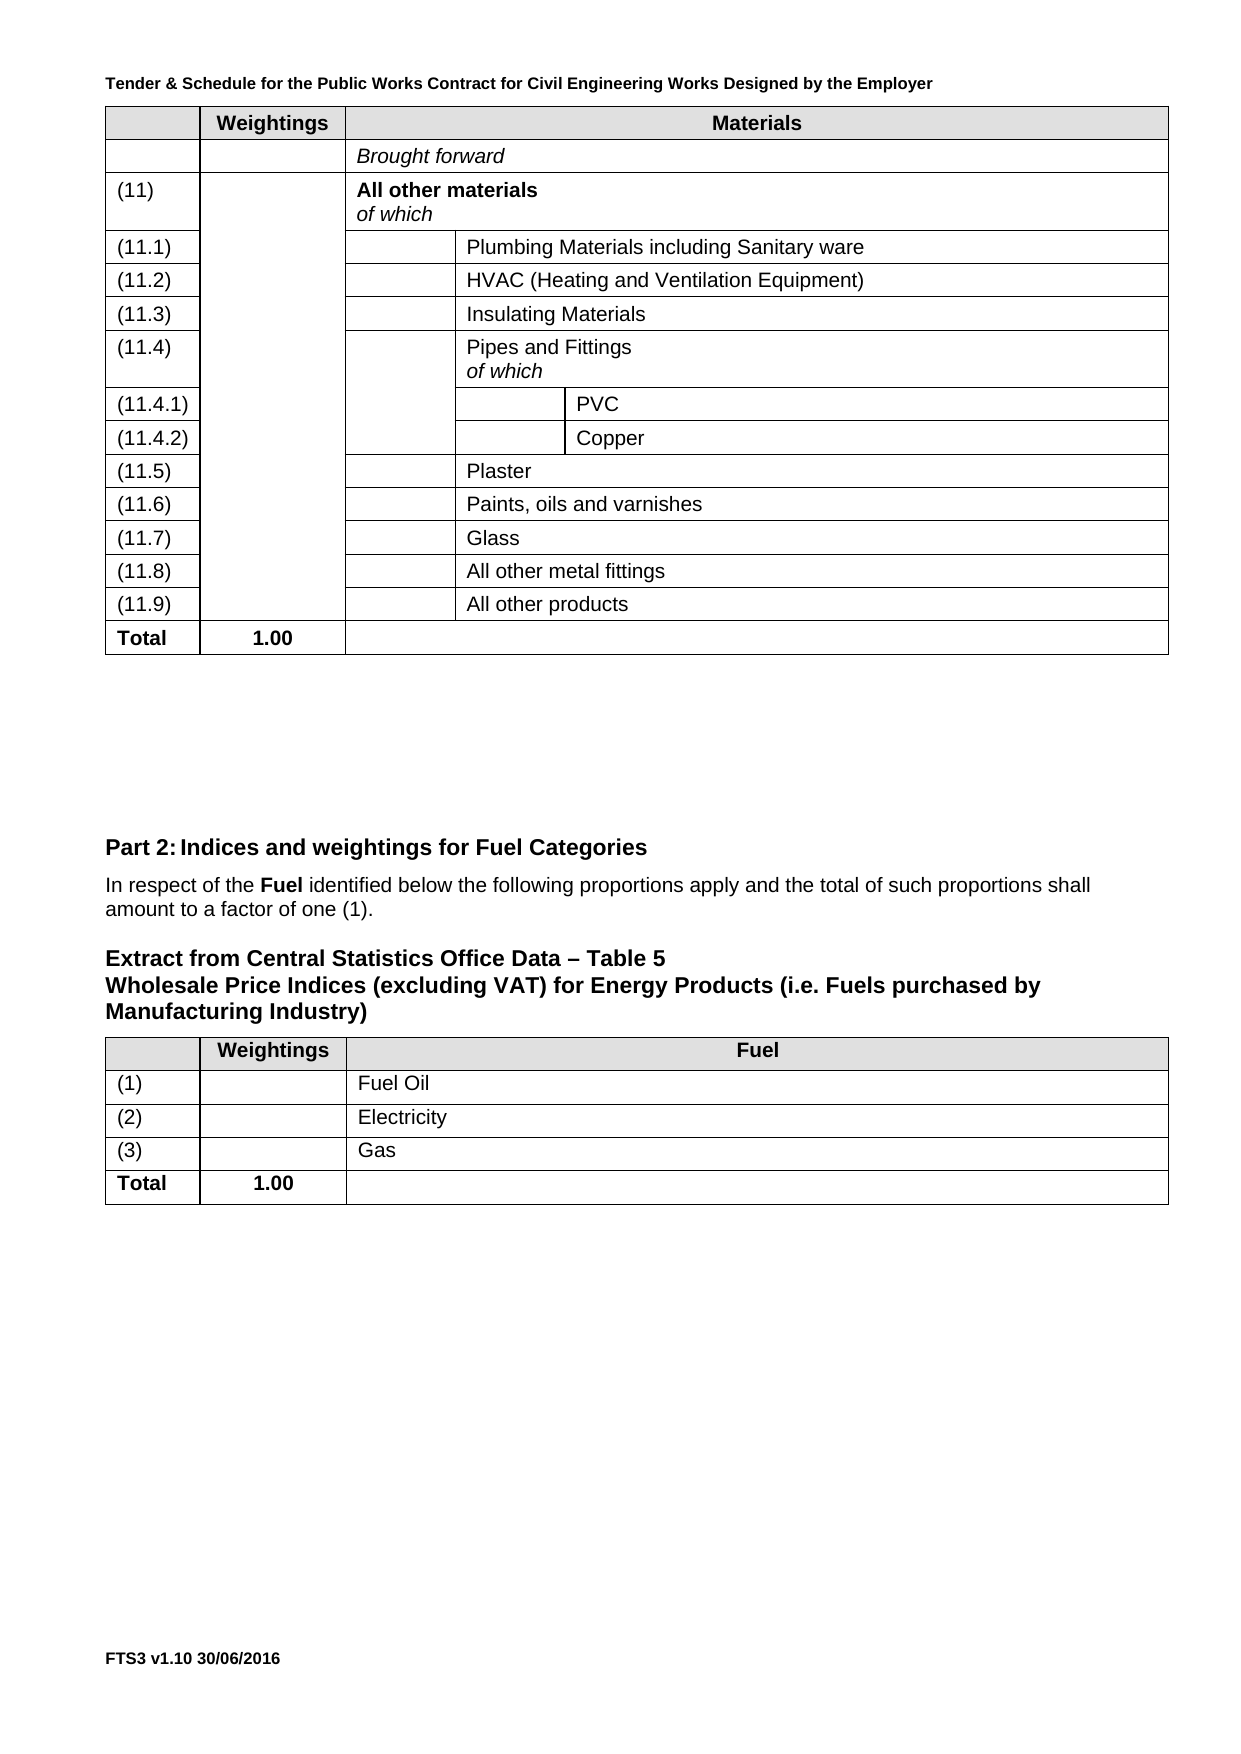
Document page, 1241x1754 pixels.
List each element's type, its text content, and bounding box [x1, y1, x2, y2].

table_cell [201, 1105, 346, 1137]
table_cell Plumbing Materials including Sanitary ware [456, 231, 1168, 263]
table_cell Brought forward [346, 140, 1168, 172]
table_cell [456, 388, 564, 420]
table_cell (11.4) [106, 331, 199, 387]
table_header [106, 107, 199, 139]
text In respect of the Fuel identified below the following proportions apply and the total of such proportions shall amount to a factor of one (1). [105, 872, 1135, 920]
table_cell [201, 1138, 346, 1170]
table_header [106, 1038, 199, 1070]
table_cell [347, 1171, 1168, 1203]
table_cell [346, 521, 455, 553]
table_cell Plaster [456, 455, 1168, 487]
table_header Weightings [201, 107, 345, 139]
table_cell [346, 488, 455, 520]
table_header Fuel [347, 1038, 1168, 1070]
table_cell (11.9) [106, 588, 199, 620]
table_cell (11) [106, 173, 199, 229]
table_cell HVAC (Heating and Ventilation Equipment) [456, 264, 1168, 296]
table_cell [346, 455, 455, 487]
table_cell (11.5) [106, 455, 199, 487]
table_cell [346, 331, 455, 453]
table_header Materials [346, 107, 1168, 139]
subtitle Extract from Central Statistics Office Data – Table 5 Wholesale Price Indices (excluding VAT) for Energy Products (i.e. Fuels purchased by Manufacturing Industry) [105, 945, 1135, 1024]
table_cell (1) [106, 1071, 199, 1103]
table_cell Copper [566, 421, 1168, 453]
table_cell 1.00 [201, 621, 345, 653]
table_cell (11.4.1) [106, 388, 199, 420]
table_cell Electricity [347, 1105, 1168, 1137]
table_cell Pipes and Fittings of which [456, 331, 1168, 387]
subtitle Part 2: Indices and weightings for Fuel Categories [105, 833, 1135, 860]
table_cell All other metal fittings [456, 555, 1168, 587]
table_header Weightings [201, 1038, 346, 1070]
table_cell [346, 231, 455, 263]
table_cell [106, 140, 199, 172]
table_cell Insulating Materials [456, 297, 1168, 329]
table_cell All other materials of which [346, 173, 1168, 229]
table_cell Paints, oils and varnishes [456, 488, 1168, 520]
table_cell [346, 555, 455, 587]
table_cell [346, 588, 455, 620]
table_cell [346, 621, 1168, 653]
table_cell 1.00 [201, 1171, 346, 1203]
table_cell (11.6) [106, 488, 199, 520]
table_cell Gas [347, 1138, 1168, 1170]
table_cell [201, 1071, 346, 1103]
table_cell (11.7) [106, 521, 199, 553]
table_cell (11.1) [106, 231, 199, 263]
table_cell Total [106, 621, 199, 653]
table_cell Total [106, 1171, 199, 1203]
table_cell [346, 264, 455, 296]
table_cell (2) [106, 1105, 199, 1137]
table_cell (11.3) [106, 297, 199, 329]
table_cell (11.8) [106, 555, 199, 587]
table_cell Fuel Oil [347, 1071, 1168, 1103]
table_cell All other products [456, 588, 1168, 620]
table_cell (11.2) [106, 264, 199, 296]
table_cell [346, 297, 455, 329]
table_cell [201, 140, 345, 172]
table_cell [456, 421, 564, 453]
table_cell (11.4.2) [106, 421, 199, 453]
table_cell (3) [106, 1138, 199, 1170]
table_cell [201, 173, 345, 620]
table_cell PVC [566, 388, 1168, 420]
table_cell Glass [456, 521, 1168, 553]
